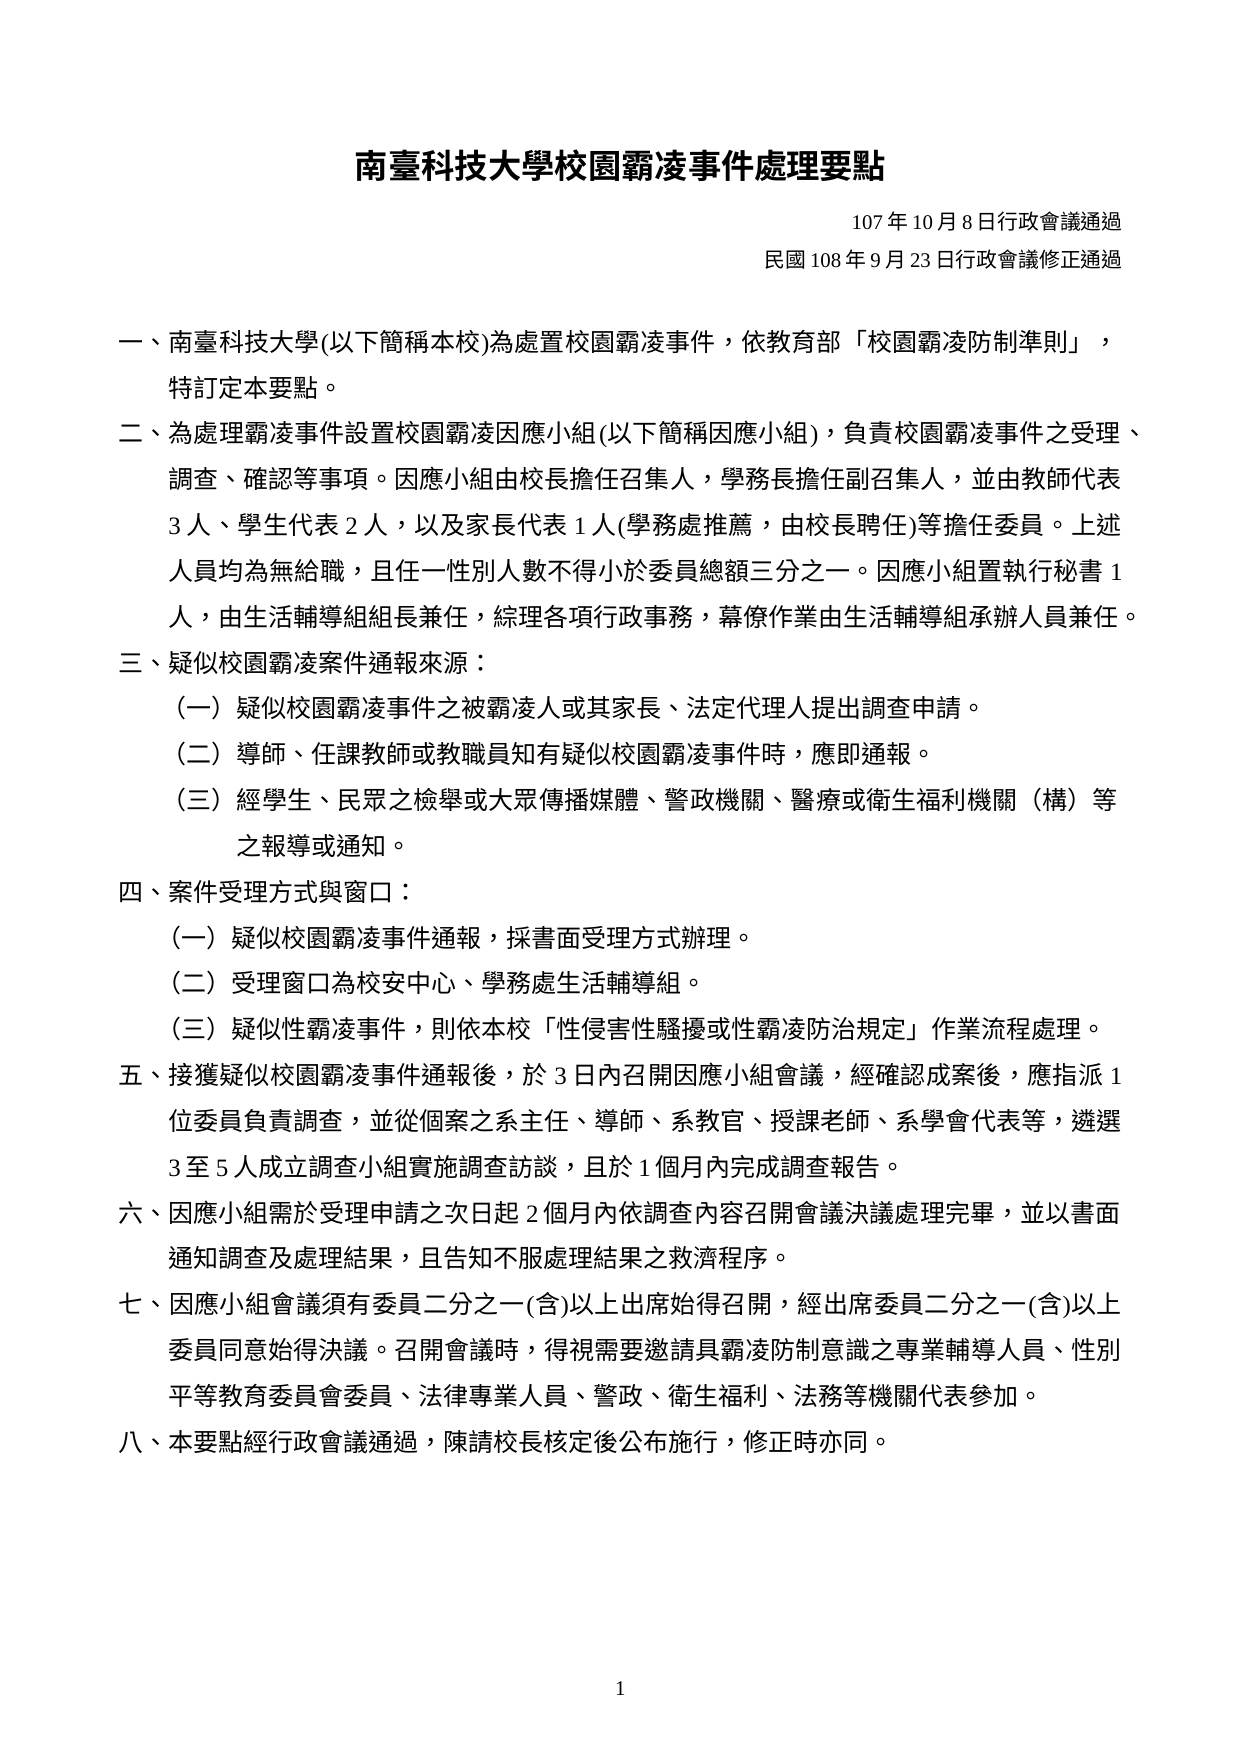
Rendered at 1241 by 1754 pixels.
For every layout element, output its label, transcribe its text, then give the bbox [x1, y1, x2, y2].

text （三）疑似性霸凌事件，則依本校「性侵害性騷擾或性霸凌防治規定」作業流程處理。 [157, 1002, 1122, 1048]
text 107年10月8日行政會議通過 [118, 202, 1122, 239]
text 一、南臺科技大學(以下簡稱本校)為處置校園霸凌事件，依教育部「校園霸凌防制準則」，特訂定本要點。 [118, 314, 1122, 406]
text 五、接獲疑似校園霸凌事件通報後，於3日內召開因應小組會議，經確認成案後，應指派1位委員負責調查，並從個案之系主任、導師、系教官、授課老師、系學會代表等，遴選3至5人成立調查小組實施調查訪談，且於1個月內完成調查報告。 [118, 1048, 1122, 1185]
text （二）導師、任課教師或教職員知有疑似校園霸凌事件時，應即通報。 [161, 727, 1122, 773]
text 八、本要點經行政會議通過，陳請校長核定後公布施行，修正時亦同。 [118, 1414, 1122, 1460]
text （一）疑似校園霸凌事件通報，採書面受理方式辦理。 [157, 910, 1122, 956]
text 二、為處理霸凌事件設置校園霸凌因應小組(以下簡稱因應小組)，負責校園霸凌事件之受理、調查、確認等事項。因應小組由校長擔任召集人，學務長擔任副召集人，並由教師代表3人、學生代表2人，以及家長代表1人(學務處推薦，由校長聘任)等擔任委員。上述人員均為無給職，且任一性別人數不得小於委員總額三分之一。因應小組置執行秘書1人，由生活輔導組組長兼任，綜理各項行政事務，幕僚作業由生活輔導組承辦人員兼任。 [118, 406, 1122, 635]
text 三、疑似校園霸凌案件通報來源： [118, 635, 1122, 681]
text 民國108年9月23日行政會議修正通過 [118, 239, 1122, 277]
text 四、案件受理方式與窗口： [118, 864, 1122, 910]
text 南臺科技大學校園霸凌事件處理要點 [118, 127, 1122, 202]
text （二）受理窗口為校安中心、學務處生活輔導組。 [157, 956, 1122, 1002]
text （一）疑似校園霸凌事件之被霸凌人或其家長、法定代理人提出調查申請。 [161, 681, 1122, 727]
text 七、因應小組會議須有委員二分之一(含)以上出席始得召開，經出席委員二分之一(含)以上委員同意始得決議。召開會議時，得視需要邀請具霸凌防制意識之專業輔導人員、性別平等教育委員會委員、法律專業人員、警政、衛生福利、法務等機關代表參加。 [118, 1277, 1122, 1414]
text （三）經學生、民眾之檢舉或大眾傳播媒體、警政機關、醫療或衛生福利機關（構）等之報導或通知。 [161, 773, 1122, 864]
text 六、因應小組需於受理申請之次日起2個月內依調查內容召開會議決議處理完畢，並以書面通知調查及處理結果，且告知不服處理結果之救濟程序。 [118, 1185, 1122, 1277]
